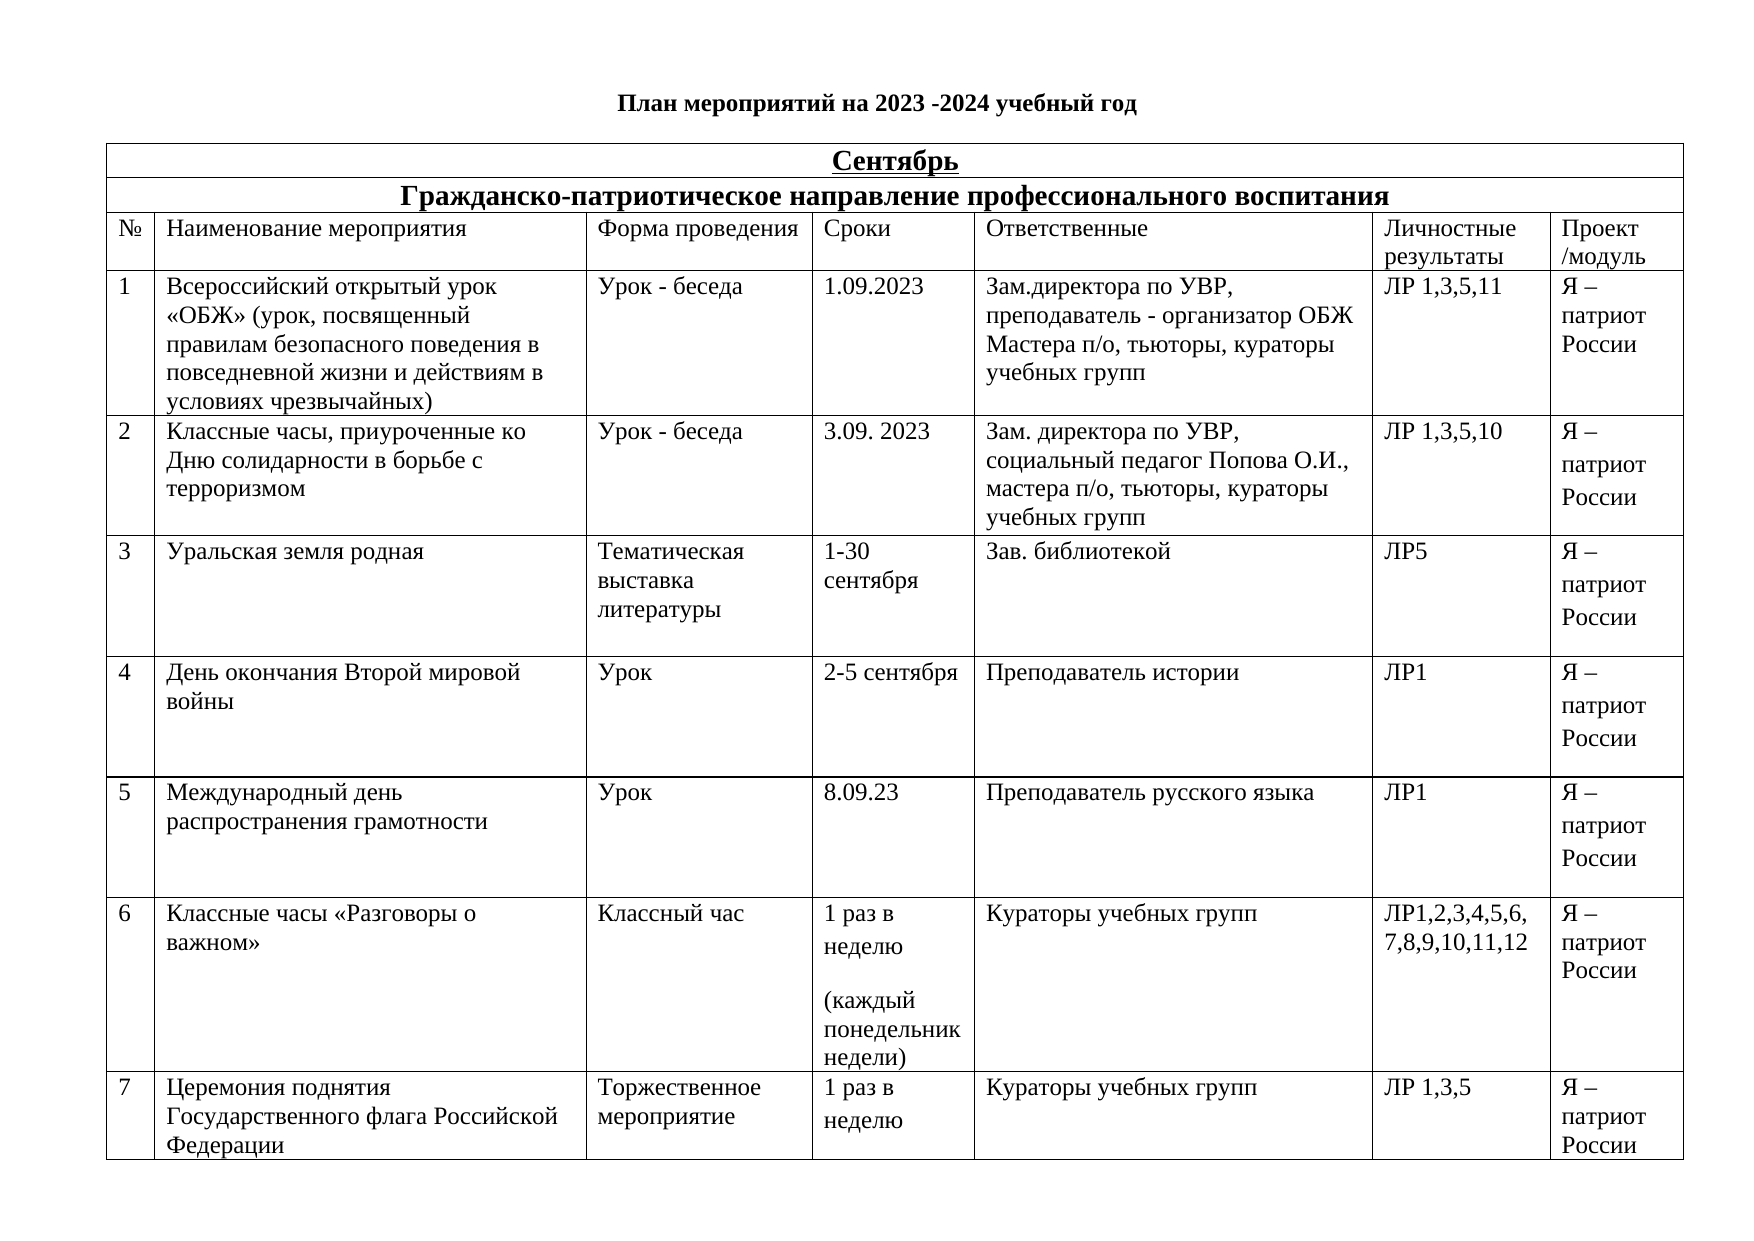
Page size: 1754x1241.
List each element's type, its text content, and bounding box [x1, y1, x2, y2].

table_cell Личностные результаты [1373, 213, 1550, 270]
table_cell Я – патриот России [1551, 778, 1683, 897]
table_cell 1.09.2023 [813, 271, 974, 415]
table_cell ЛР 1,3,5,11 [1373, 271, 1550, 415]
table_cell Кураторы учебных групп [975, 898, 1372, 1071]
table_cell № [107, 213, 154, 270]
table_cell 1-30 сентября [813, 536, 974, 656]
table_cell ЛР 1,3,5 [1373, 1072, 1550, 1159]
table_cell Международный день распространения грамотности [155, 778, 586, 897]
table_cell 2-5 сентября [813, 657, 974, 776]
table_cell Наименование мероприятия [155, 213, 586, 270]
table_header Сентябрь [107, 144, 1683, 177]
table_cell Зам.директора по УВР, преподаватель - организатор ОБЖ Мастера п/о, тьюторы, кураторы учебных групп [975, 271, 1372, 415]
table_cell Преподаватель истории [975, 657, 1372, 776]
table_cell 6 [107, 898, 154, 1071]
text План мероприятий на 2023 -2024 учебный год [118, 88, 1636, 117]
table_cell Зав. библиотекой [975, 536, 1372, 656]
table_cell День окончания Второй мировой войны [155, 657, 586, 776]
table_cell Урок - беседа [587, 416, 812, 535]
table_cell ЛР1 [1373, 778, 1550, 897]
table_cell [813, 1072, 974, 1159]
table_cell Уральская земля родная [155, 536, 586, 656]
table_cell Тематическая выставка литературы [587, 536, 812, 656]
table_cell Проект /модуль [1551, 213, 1683, 270]
table_cell Форма проведения [587, 213, 812, 270]
table_cell ЛР5 [1373, 536, 1550, 656]
table_cell Я – патриот России [1551, 898, 1683, 1071]
table_cell 8.09.23 [813, 778, 974, 897]
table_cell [155, 1072, 586, 1159]
table_cell Гражданско-патриотическое направление профессионального воспитания [107, 178, 1683, 212]
table_cell Классные часы «Разговоры о важном» [155, 898, 586, 1071]
table_cell Ответственные [975, 213, 1372, 270]
table_cell Я – патриот России [1551, 416, 1683, 535]
table_cell 3 [107, 536, 154, 656]
table_cell 5 [107, 778, 154, 897]
table_cell ЛР 1,3,5,10 [1373, 416, 1550, 535]
table_cell 7 [107, 1072, 154, 1159]
table_cell Классные часы, приуроченные ко Дню солидарности в борьбе с терроризмом [155, 416, 586, 535]
table_cell Урок - беседа [587, 271, 812, 415]
table_cell Всероссийский открытый урок «ОБЖ» (урок, посвященный правилам безопасного поведения в повседневной жизни и действиям в условиях чрезвычайных) [155, 271, 586, 415]
table_cell Я – патриот России [1551, 657, 1683, 776]
table_cell Я – патриот России [1551, 536, 1683, 656]
table_cell Сроки [813, 213, 974, 270]
table_cell Классный час [587, 898, 812, 1071]
table_cell 1 раз в неделю (каждый понедельник недели) [813, 898, 974, 1071]
table_cell ЛР1 [1373, 657, 1550, 776]
table_cell Урок [587, 657, 812, 776]
table_cell Преподаватель русского языка [975, 778, 1372, 897]
table_cell 4 [107, 657, 154, 776]
table_cell Я – патриот России [1551, 271, 1683, 415]
table_cell Зам. директора по УВР, социальный педагог Попова О.И., мастера п/о, тьюторы, кураторы учебных групп [975, 416, 1372, 535]
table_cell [975, 1072, 1372, 1159]
table_cell Я – патриот России [1551, 1072, 1683, 1159]
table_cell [587, 1072, 812, 1159]
table_cell ЛР1,2,3,4,5,6,7,8,9,10,11,12 [1373, 898, 1550, 1071]
table_cell Урок [587, 778, 812, 897]
table_cell 2 [107, 416, 154, 535]
table_cell 1 [107, 271, 154, 415]
table_cell 3.09. 2023 [813, 416, 974, 535]
